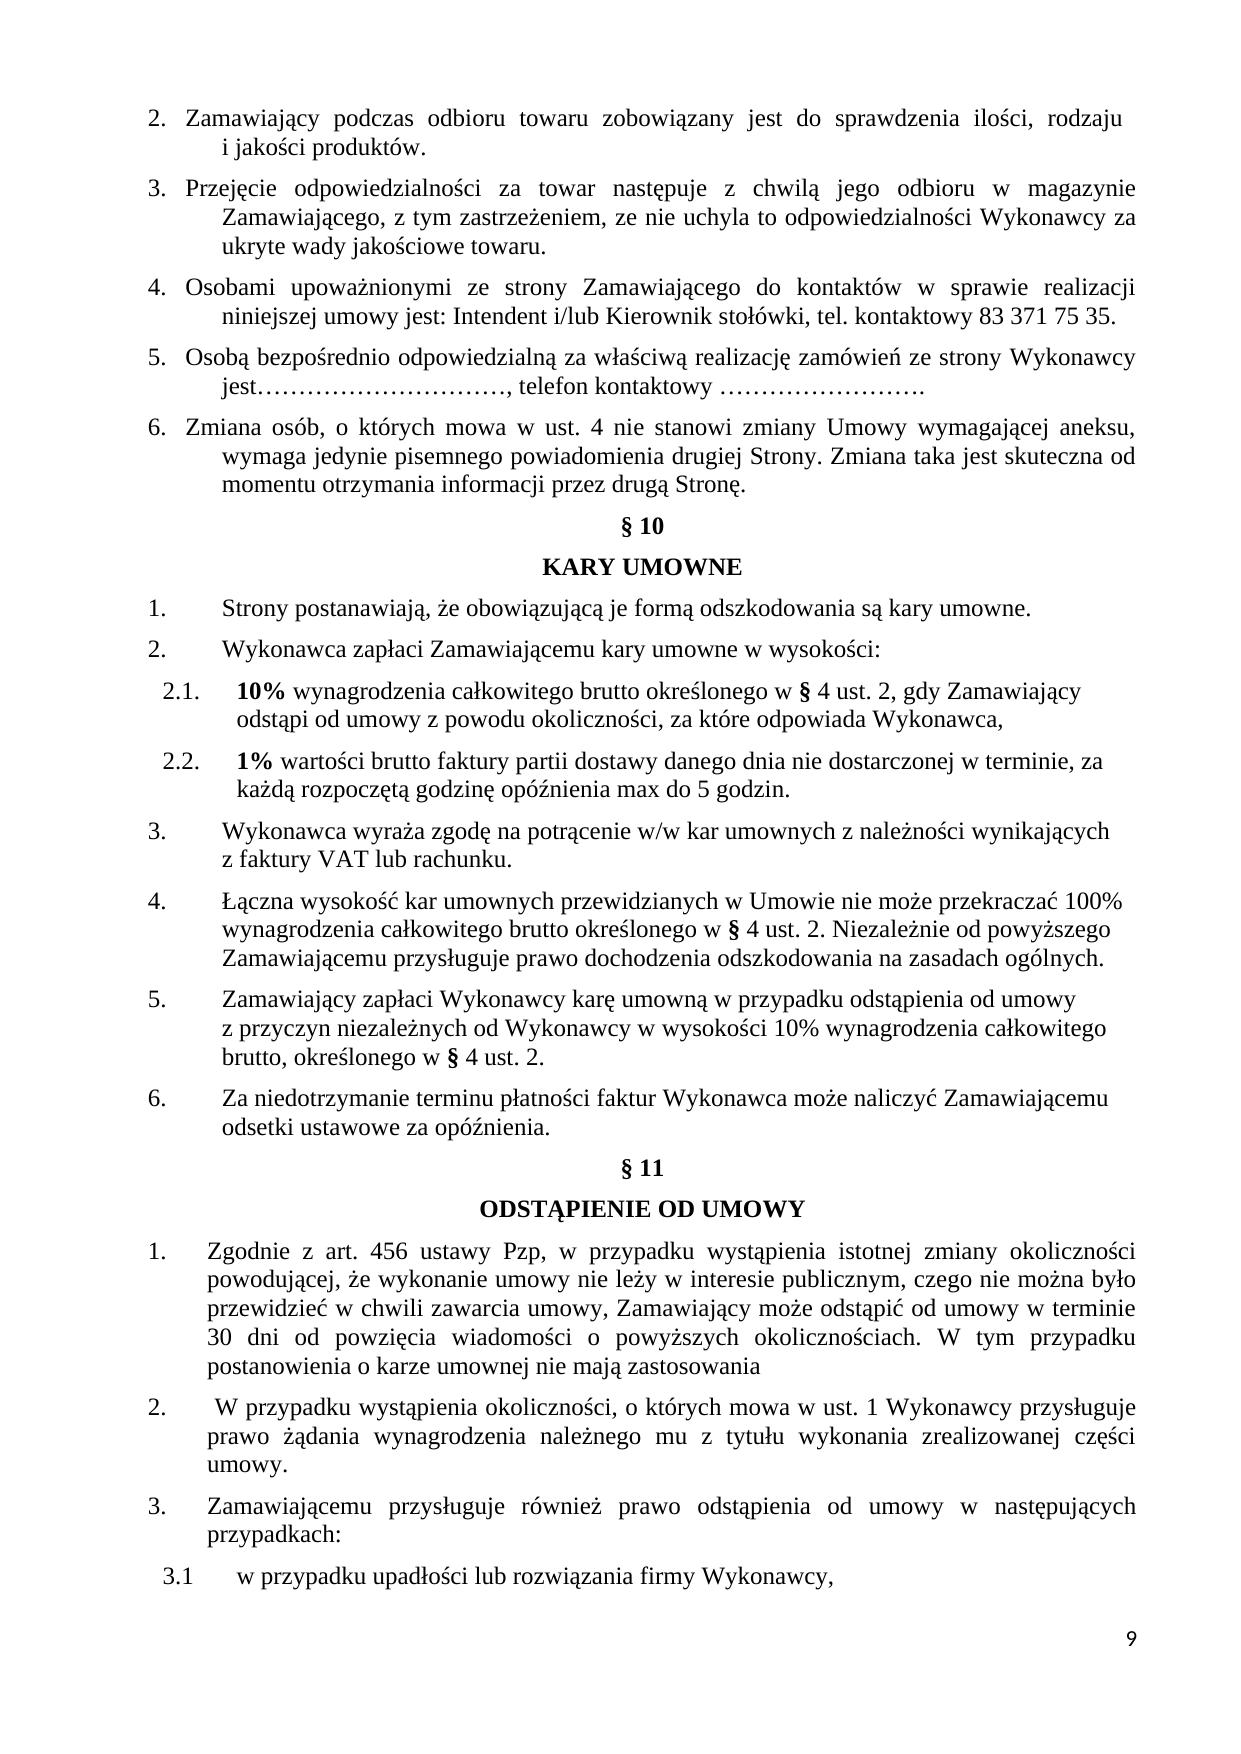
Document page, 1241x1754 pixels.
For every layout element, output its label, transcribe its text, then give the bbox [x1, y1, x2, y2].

list Łączna wysokość kar umownych przewidzianych w Umowie nie może przekraczać 100% wynagrodzenia całkowitego brutto określonego w § 4 ust. 2. Niezależnie od powyższego Zamawiającemu przysługuje prawo dochodzenia odszkodowania na zasadach ogólnych. [148, 886, 1137, 972]
list 1% wartości brutto faktury partii dostawy danego dnia nie dostarczonej w terminie, za każdą rozpoczętą godzinę opóźnienia max do 5 godzin. [162, 746, 1137, 803]
list Zgodnie z art. 456 ustawy Pzp, w przypadku wystąpienia istotnej zmiany okoliczności powodującej, że wykonanie umowy nie leży w interesie publicznym, czego nie można było przewidzieć w chwili zawarcia umowy, Zamawiający może odstąpić od umowy w terminie 30 dni od powzięcia wiadomości o powyższych okolicznościach. W tym przypadku postanowienia o karze umownej nie mają zastosowania [148, 1236, 1137, 1379]
text § 10 [148, 511, 1137, 539]
list W przypadku wystąpienia okoliczności, o których mowa w ust. 1 Wykonawcy przysługuje prawo żądania wynagrodzenia należnego mu z tytułu wykonania zrealizowanej części umowy. [148, 1392, 1137, 1478]
list Wykonawca wyraża zgodę na potrącenie w/w kar umownych z należności wynikających z faktury VAT lub rachunku. [148, 816, 1137, 873]
text § 11 [148, 1153, 1137, 1182]
list Przejęcie odpowiedzialności za towar następuje z chwilą jego odbioru w magazynie Zamawiającego, z tym zastrzeżeniem, ze nie uchyla to odpowiedzialności Wykonawcy za ukryte wady jakościowe towaru. [148, 173, 1137, 259]
list Zamawiającemu przysługuje również prawo odstąpienia od umowy w następujących przypadkach: [148, 1491, 1137, 1548]
list 10% wynagrodzenia całkowitego brutto określonego w § 4 ust. 2, gdy Zamawiający odstąpi od umowy z powodu okoliczności, za które odpowiada Wykonawca, [162, 676, 1137, 733]
list Osobą bezpośrednio odpowiedzialną za właściwą realizację zamówień ze strony Wykonawcy jest…………………………, telefon kontaktowy ……………………. [148, 342, 1137, 399]
text ODSTĄPIENIE OD UMOWY [148, 1194, 1137, 1223]
list Zamawiający podczas odbioru towaru zobowiązany jest do sprawdzenia ilości, rodzaju i jakości produktów. [148, 103, 1137, 161]
list Zmiana osób, o których mowa w ust. 4 nie stanowi zmiany Umowy wymagającej aneksu, wymaga jedynie pisemnego powiadomienia drugiej Strony. Zmiana taka jest skuteczna od momentu otrzymania informacji przez drugą Stronę. [148, 412, 1137, 498]
list Strony postanawiają, że obowiązującą je formą odszkodowania są kary umowne. [148, 593, 1137, 622]
text KARY UMOWNE [148, 552, 1137, 581]
list Za niedotrzymanie terminu płatności faktur Wykonawca może naliczyć Zamawiającemu odsetki ustawowe za opóźnienia. [148, 1083, 1137, 1141]
list Wykonawca zapłaci Zamawiającemu kary umowne w wysokości: [148, 634, 1137, 663]
list w przypadku upadłości lub rozwiązania firmy Wykonawcy, [162, 1561, 1137, 1589]
list Osobami upoważnionymi ze strony Zamawiającego do kontaktów w sprawie realizacji niniejszej umowy jest: Intendent i/lub Kierownik stołówki, tel. kontaktowy 83 371 75 35. [148, 272, 1137, 329]
list Zamawiający zapłaci Wykonawcy karę umowną w przypadku odstąpienia od umowy z przyczyn niezależnych od Wykonawcy w wysokości 10% wynagrodzenia całkowitego brutto, określonego w § 4 ust. 2. [148, 984, 1137, 1071]
